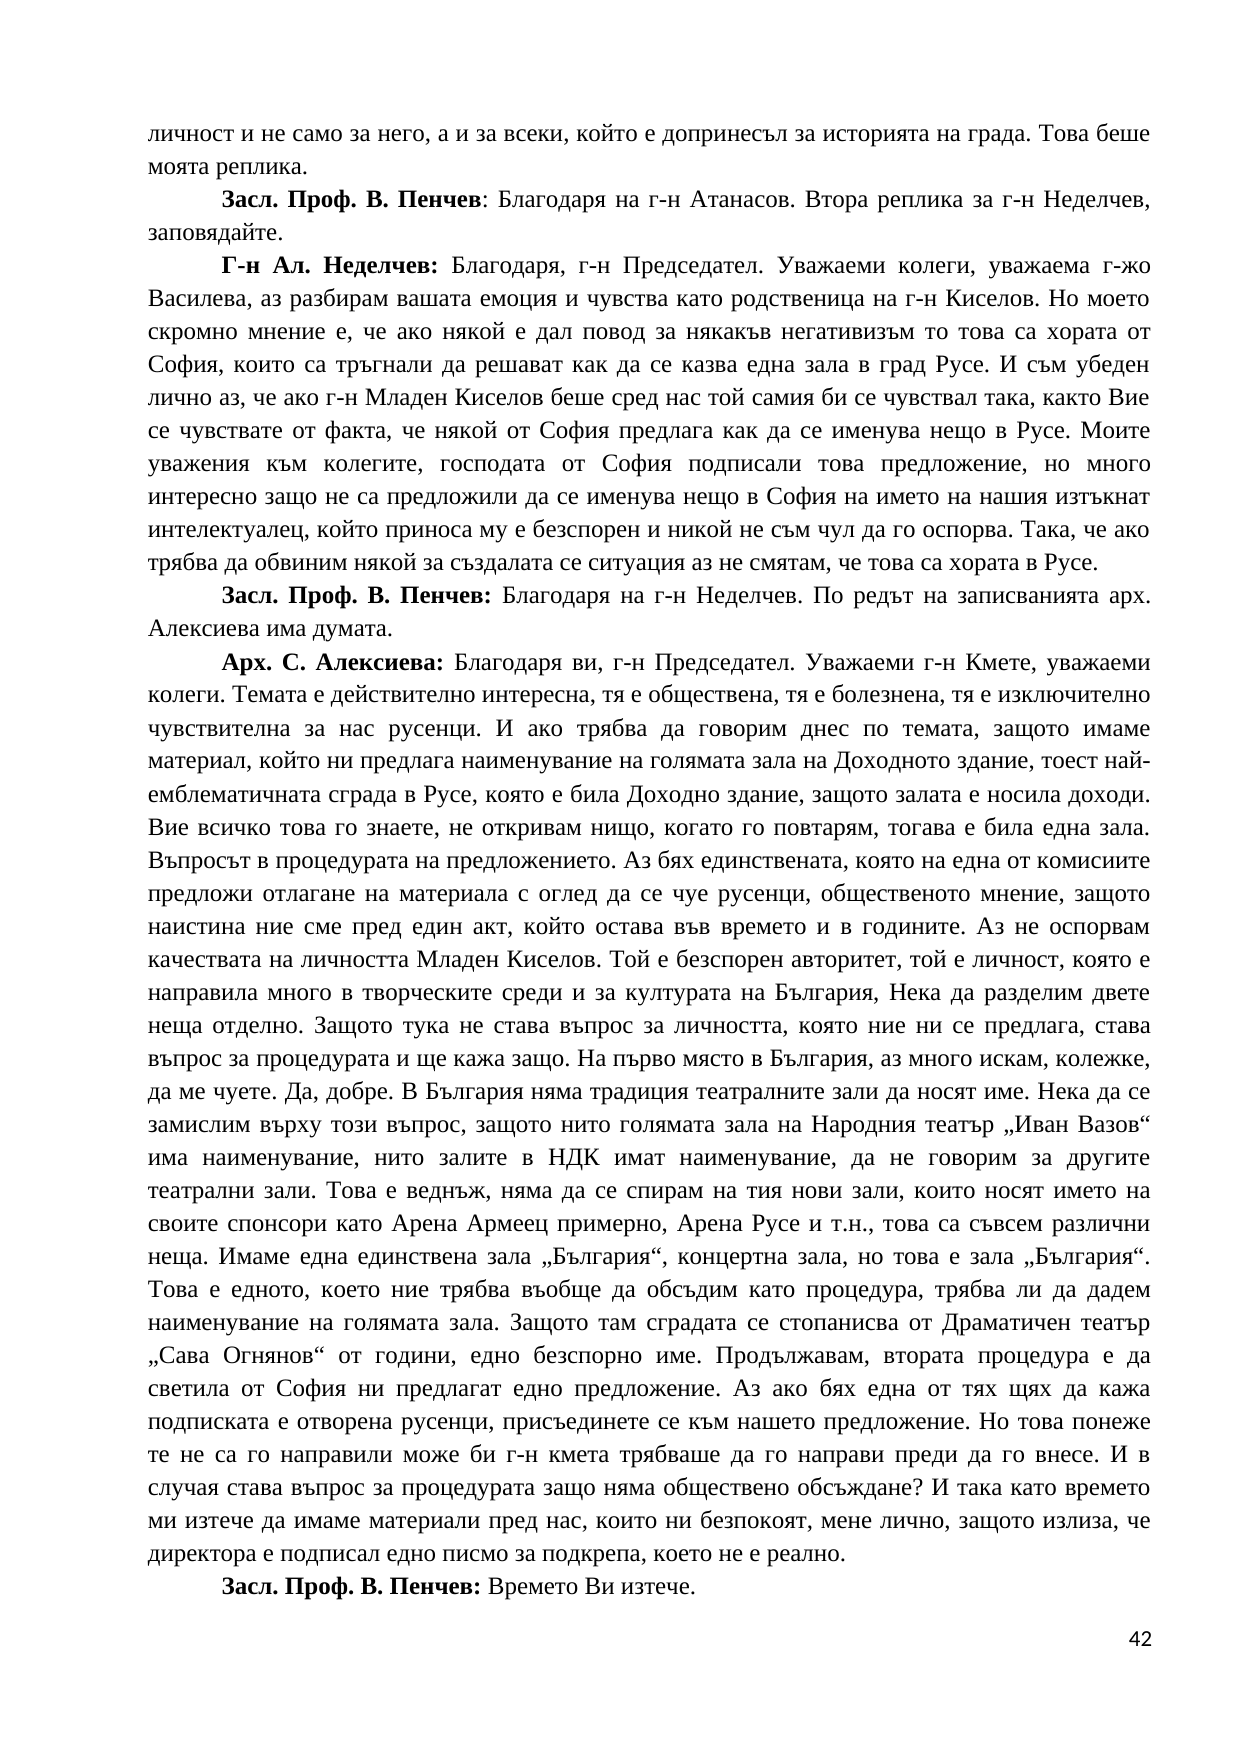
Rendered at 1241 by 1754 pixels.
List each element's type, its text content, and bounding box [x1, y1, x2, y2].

title Г-н Ал. Неделчев: Благодаря, г-н Председател. Уважаеми колеги, уважаема г-жо Василева, аз разбирам вашата емоция и чувства като родственица на г-н Киселов. Но моето скромно мнение е, че ако някой е дал повод за някакъв негативизъм то това са хората от София, които са тръгнали да решават как да се казва една зала в град Русе. И съм убеден лично аз, че ако г-н Младен Киселов беше сред нас той самия би се чувствал така, както Вие се чувствате от факта, че някой от София предлага как да се именува нещо в Русе. Моите уважения към колегите, господата от София подписали това предложение, но много интересно защо не са предложили да се именува нещо в София на името на нашия изтъкнат интелектуалец, който приноса му е безспорен и никой не съм чул да го оспорва. Така, че ако трябва да обвиним някой за създалата се ситуация аз не смятам, че това са хората в Русе. [148, 250, 1152, 576]
title Засл. Проф. В. Пенчев: Времето Ви изтече. [148, 1571, 1152, 1600]
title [148, 118, 1152, 180]
title Засл. Проф. В. Пенчев: Благодаря на г-н Неделчев. По редът на записванията арх. Алексиева има думата. [148, 581, 1152, 642]
title Засл. Проф. В. Пенчев: Благодаря на г-н Атанасов. Втора реплика за г-н Неделчев, заповядайте. [148, 184, 1152, 246]
title Арх. С. Алексиева: Благодаря ви, г-н Председател. Уважаеми г-н Кмете, уважаеми колеги. Темата е действително интересна, тя е обществена, тя е болезнена, тя е изключително чувствителна за нас русенци. И ако трябва да говорим днес по темата, защото имаме материал, който ни предлага наименувание на голямата зала на Доходното здание, тоест най-емблематичната сграда в Русе, която е била Доходно здание, защото залата е носила доходи. Вие всичко това го знаете, не откривам нищо, когато го повтарям, тогава е била една зала. Въпросът в процедурата на предложението. Аз бях единствената, която на една от комисиите предложи отлагане на материала с оглед да се чуе русенци, общественото мнение, защото наистина ние сме пред един акт, който остава във времето и в годините. Аз не оспорвам качествата на личността Младен Киселов. Той е безспорен авторитет, той е личност, която е направила много в творческите среди и за културата на България, Нека да разделим двете неща отделно. Защото тука не става въпрос за личността, която ние ни се предлага, става въпрос за процедурата и ще кажа защо. На първо място в България, аз много искам, колежке, да ме чуете. Да, добре. В България няма традиция театралните зали да носят име. Нека да се замислим върху този въпрос, защото нито голямата зала на Народния театър „Иван Вазов“ има наименувание, нито залите в НДК имат наименувание, да не говорим за другите театрални зали. Това е веднъж, няма да се спирам на тия нови зали, които носят името на своите спонсори като Арена Армеец примерно, Арена Русе и т.н., това са съвсем различни неща. Имаме една единствена зала „България“, концертна зала, но това е зала „България“. Това е едното, което ние трябва въобще да обсъдим като процедура, трябва ли да дадем наименувание на голямата зала. Защото там сградата се стопанисва от Драматичен театър „Сава Огнянов“ от години, едно безспорно име. Продължавам, втората процедура е да светила от София ни предлагат едно предложение. Аз ако бях една от тях щях да кажа подписката е отворена русенци, присъединете се към нашето предложение. Но това понеже те не са го направили може би г-н кмета трябваше да го направи преди да го внесе. И в случая става въпрос за процедурата защо няма обществено обсъждане? И така като времето ми изтече да имаме материали пред нас, които ни безпокоят, мене лично, защото излиза, че директора е подписал едно писмо за подкрепа, което не е реално. [148, 647, 1152, 1567]
